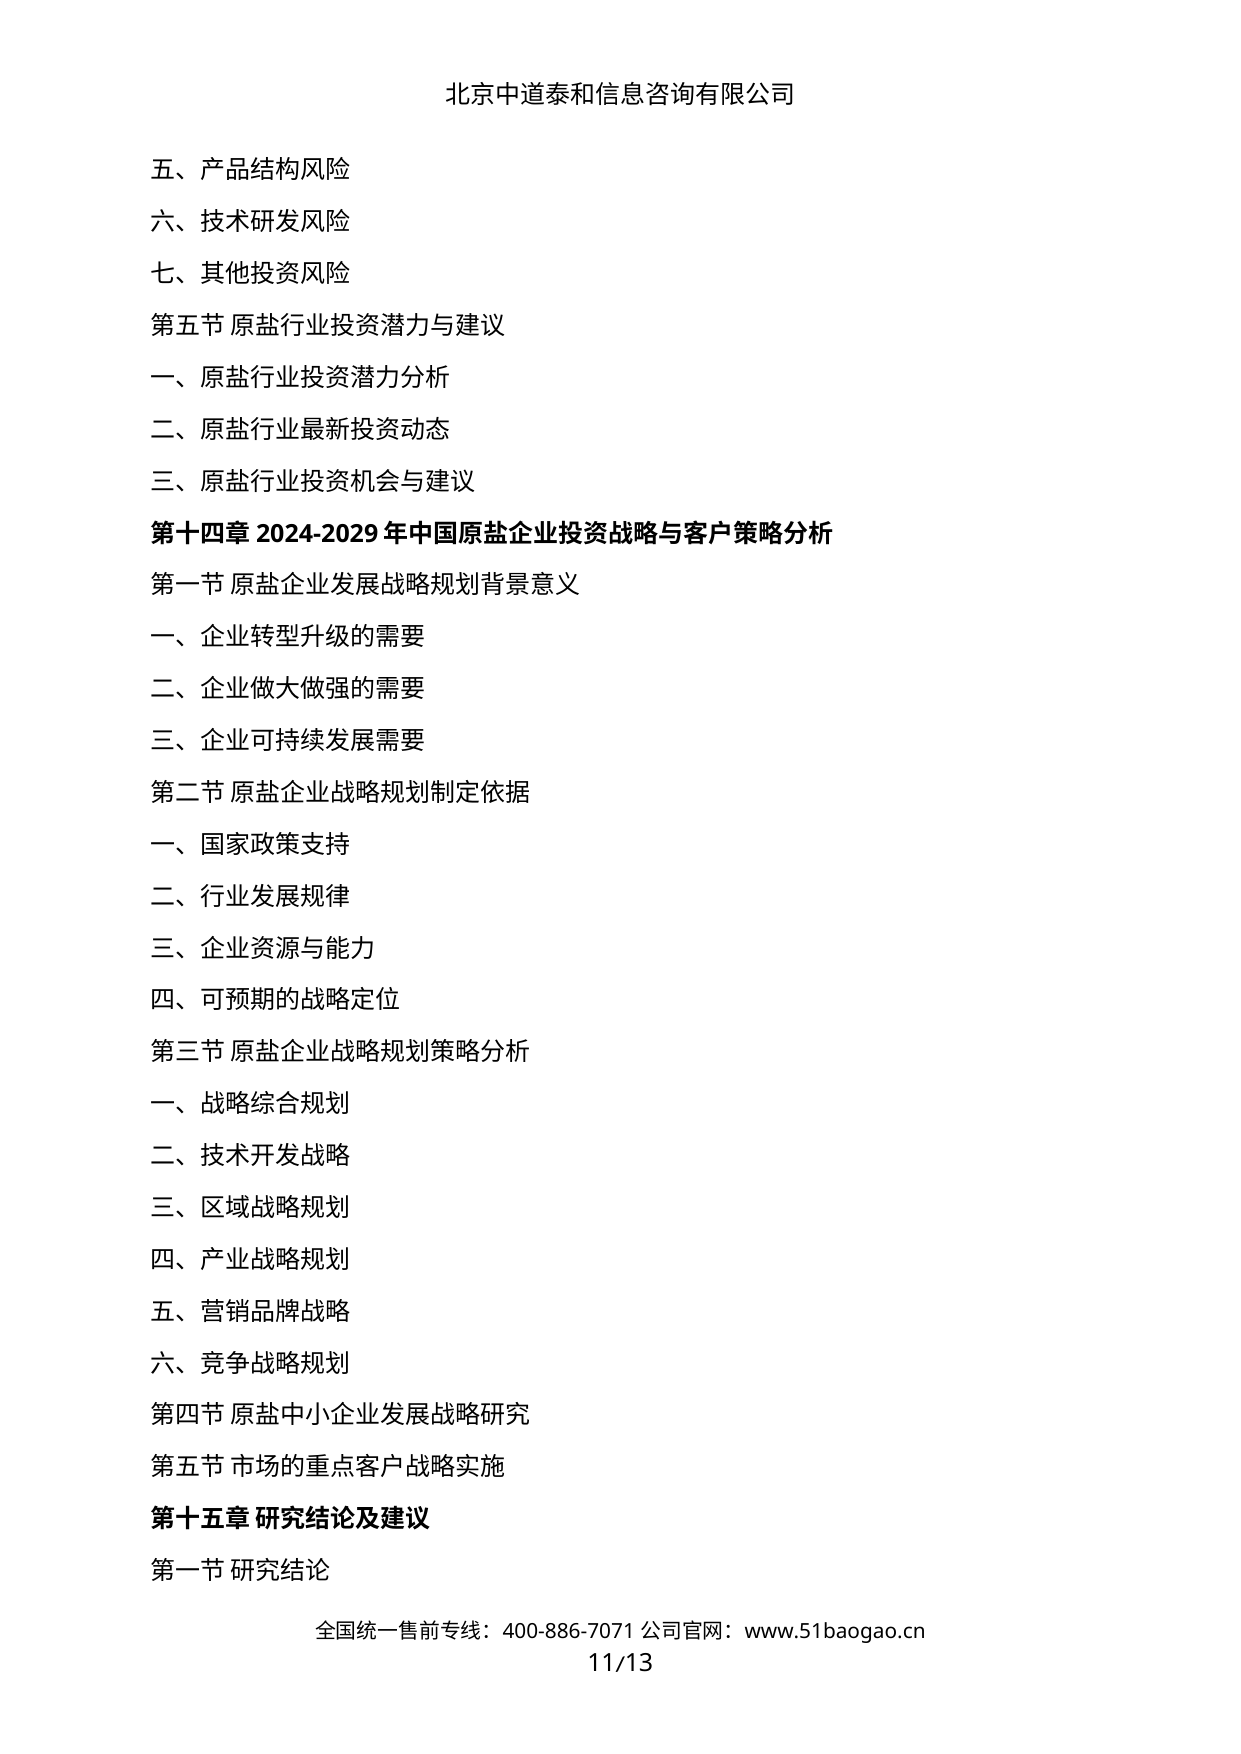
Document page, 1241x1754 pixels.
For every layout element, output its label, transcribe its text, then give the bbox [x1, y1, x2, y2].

text 第二节 原盐企业战略规划制定依据 [150, 772, 1090, 809]
text 二、原盐行业最新投资动态 [150, 409, 1090, 446]
text 四、可预期的战略定位 [150, 980, 1090, 1016]
text 第一节 研究结论 [150, 1551, 1090, 1587]
text 二、行业发展规律 [150, 876, 1090, 912]
text 三、区域战略规划 [150, 1187, 1090, 1224]
text 第十五章 研究结论及建议 [150, 1499, 1090, 1535]
text 六、竞争战略规划 [150, 1343, 1090, 1379]
text 第五节 市场的重点客户战略实施 [150, 1447, 1090, 1483]
text 三、企业资源与能力 [150, 928, 1090, 964]
text 三、原盐行业投资机会与建议 [150, 461, 1090, 497]
text 五、产品结构风险 [150, 150, 1090, 186]
text 五、营销品牌战略 [150, 1291, 1090, 1327]
text 第十四章 2024-2029年中国原盐企业投资战略与客户策略分析 [150, 513, 1090, 549]
text 七、其他投资风险 [150, 254, 1090, 290]
text 二、技术开发战略 [150, 1136, 1090, 1172]
text 一、战略综合规划 [150, 1084, 1090, 1120]
text 二、企业做大做强的需要 [150, 669, 1090, 705]
text 六、技术研发风险 [150, 202, 1090, 238]
text 第四节 原盐中小企业发展战略研究 [150, 1395, 1090, 1431]
text 四、产业战略规划 [150, 1239, 1090, 1276]
text 第五节 原盐行业投资潜力与建议 [150, 306, 1090, 342]
text 一、企业转型升级的需要 [150, 617, 1090, 653]
text 三、企业可持续发展需要 [150, 721, 1090, 757]
text 第一节 原盐企业发展战略规划背景意义 [150, 565, 1090, 601]
text 第三节 原盐企业战略规划策略分析 [150, 1032, 1090, 1068]
text 一、国家政策支持 [150, 824, 1090, 861]
text 一、原盐行业投资潜力分析 [150, 357, 1090, 394]
